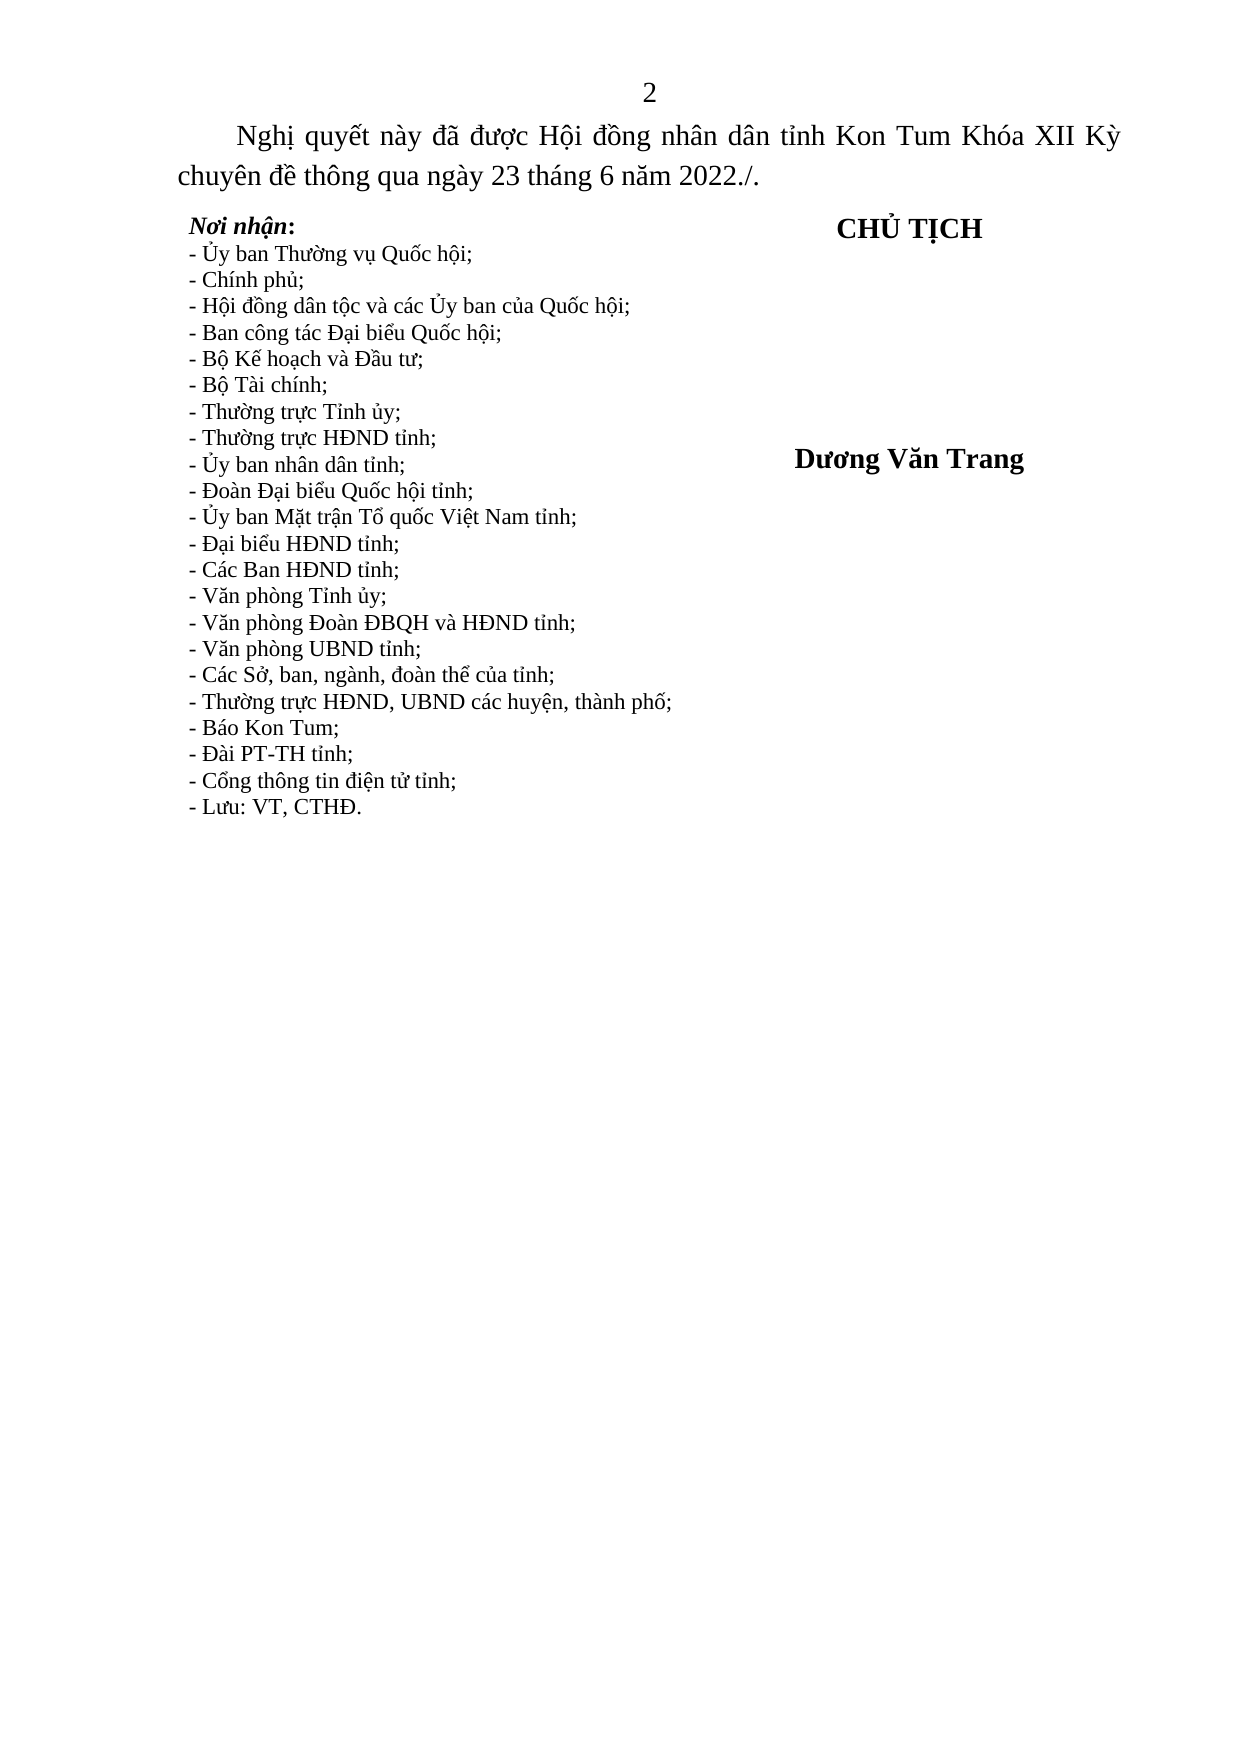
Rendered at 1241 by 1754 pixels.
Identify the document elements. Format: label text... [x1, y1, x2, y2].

table_header CHỦ TỊCH Dương Văn Trang [753, 211, 1065, 819]
table_header Nơi nhận: - Ủy ban Thường vụ Quốc hội; - Chính phủ; - Hội đồng dân tộc và các Ủy ban của Quốc hội; - Ban công tác Đại biểu Quốc hội; - Bộ Kế hoạch và Đầu tư; - Bộ Tài chính; - Thường trực Tỉnh ủy; - Thường trực HĐND tỉnh; - Ủy ban nhân dân tỉnh; - Đoàn Đại biểu Quốc hội tỉnh; - Ủy ban Mặt trận Tổ quốc Việt Nam tỉnh; - Đại biểu HĐND tỉnh; - Các Ban HĐND tỉnh; - Văn phòng Tỉnh ủy; - Văn phòng Đoàn ĐBQH và HĐND tỉnh; - Văn phòng UBND tỉnh; - Các Sở, ban, ngành, đoàn thể của tỉnh; - Thường trực HĐND, UBND các huyện, thành phố; - Báo Kon Tum; - Đài PT-TH tỉnh; - Cổng thông tin điện tử tỉnh; - Lưu: VT, CTHĐ. [189, 211, 753, 819]
text Nghị quyết này đã được Hội đồng nhân dân tỉnh Kon Tum Khóa XII Kỳ chuyên đề thông qua ngày 23 tháng 6 năm 2022./. [177, 118, 1122, 192]
